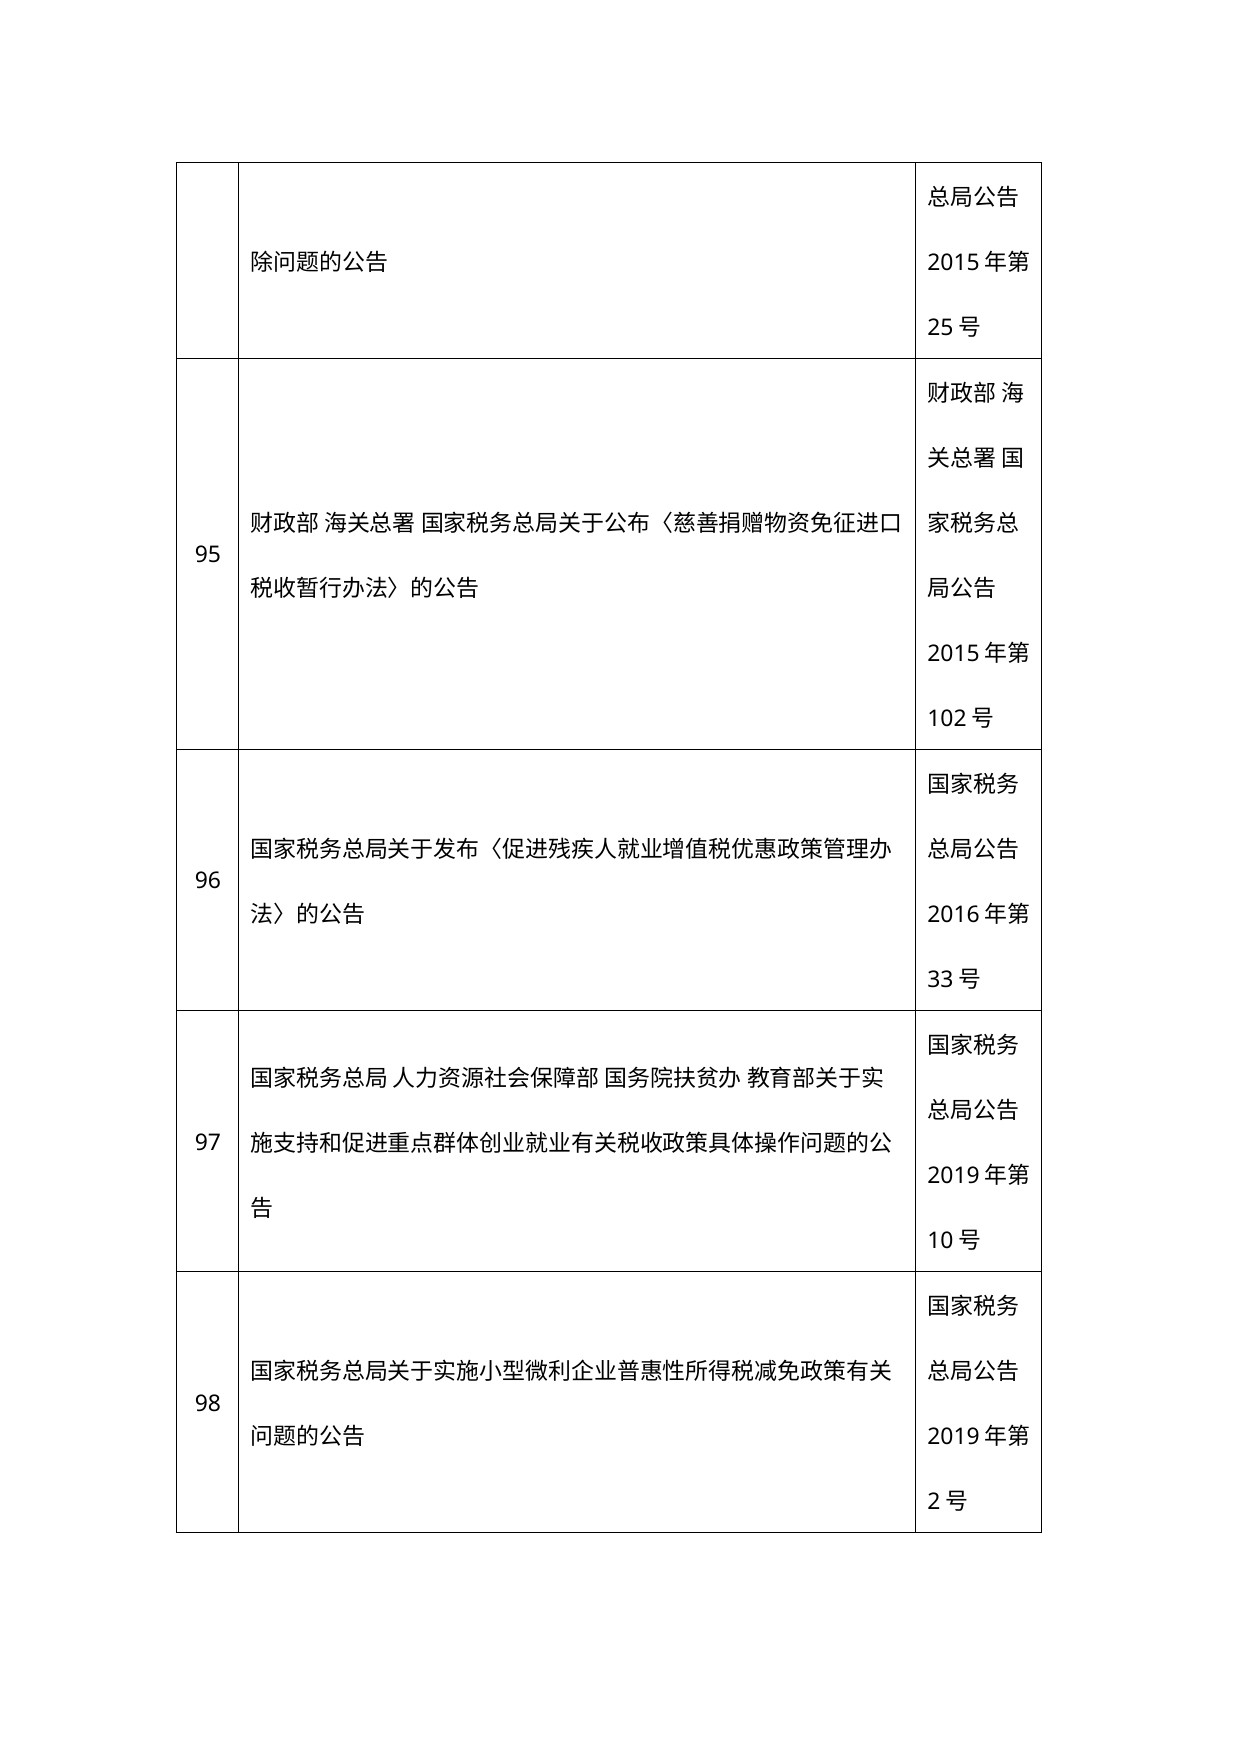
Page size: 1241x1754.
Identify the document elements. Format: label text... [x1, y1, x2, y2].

table_cell 国家税务总局关于发布〈促进残疾人就业增值税优惠政策管理办法〉的公告 [239, 750, 915, 1010]
table_cell 国家税务总局关于实施小型微利企业普惠性所得税减免政策有关问题的公告 [239, 1272, 915, 1532]
table_cell 98 [177, 1272, 238, 1532]
table_cell 国家税务总局公告2019年第2号 [916, 1272, 1041, 1532]
table_cell 国家税务总局公告2016年第33号 [916, 750, 1041, 1010]
table_cell 97 [177, 1011, 238, 1271]
table_cell 国家税务总局公告2019年第10号 [916, 1011, 1041, 1271]
table_cell 95 [177, 359, 238, 749]
table_cell 财政部 海关总署 国家税务总局公告2015年第102号 [916, 359, 1041, 749]
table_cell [239, 163, 915, 358]
table_cell 94 [177, 163, 238, 358]
table_cell 96 [177, 750, 238, 1010]
table_cell 国家税务总局公告2015年第25号 [916, 163, 1041, 358]
table_cell 国家税务总局 人力资源社会保障部 国务院扶贫办 教育部关于实施支持和促进重点群体创业就业有关税收政策具体操作问题的公告 [239, 1011, 915, 1271]
table_cell 财政部 海关总署 国家税务总局关于公布〈慈善捐赠物资免征进口税收暂行办法〉的公告 [239, 359, 915, 749]
